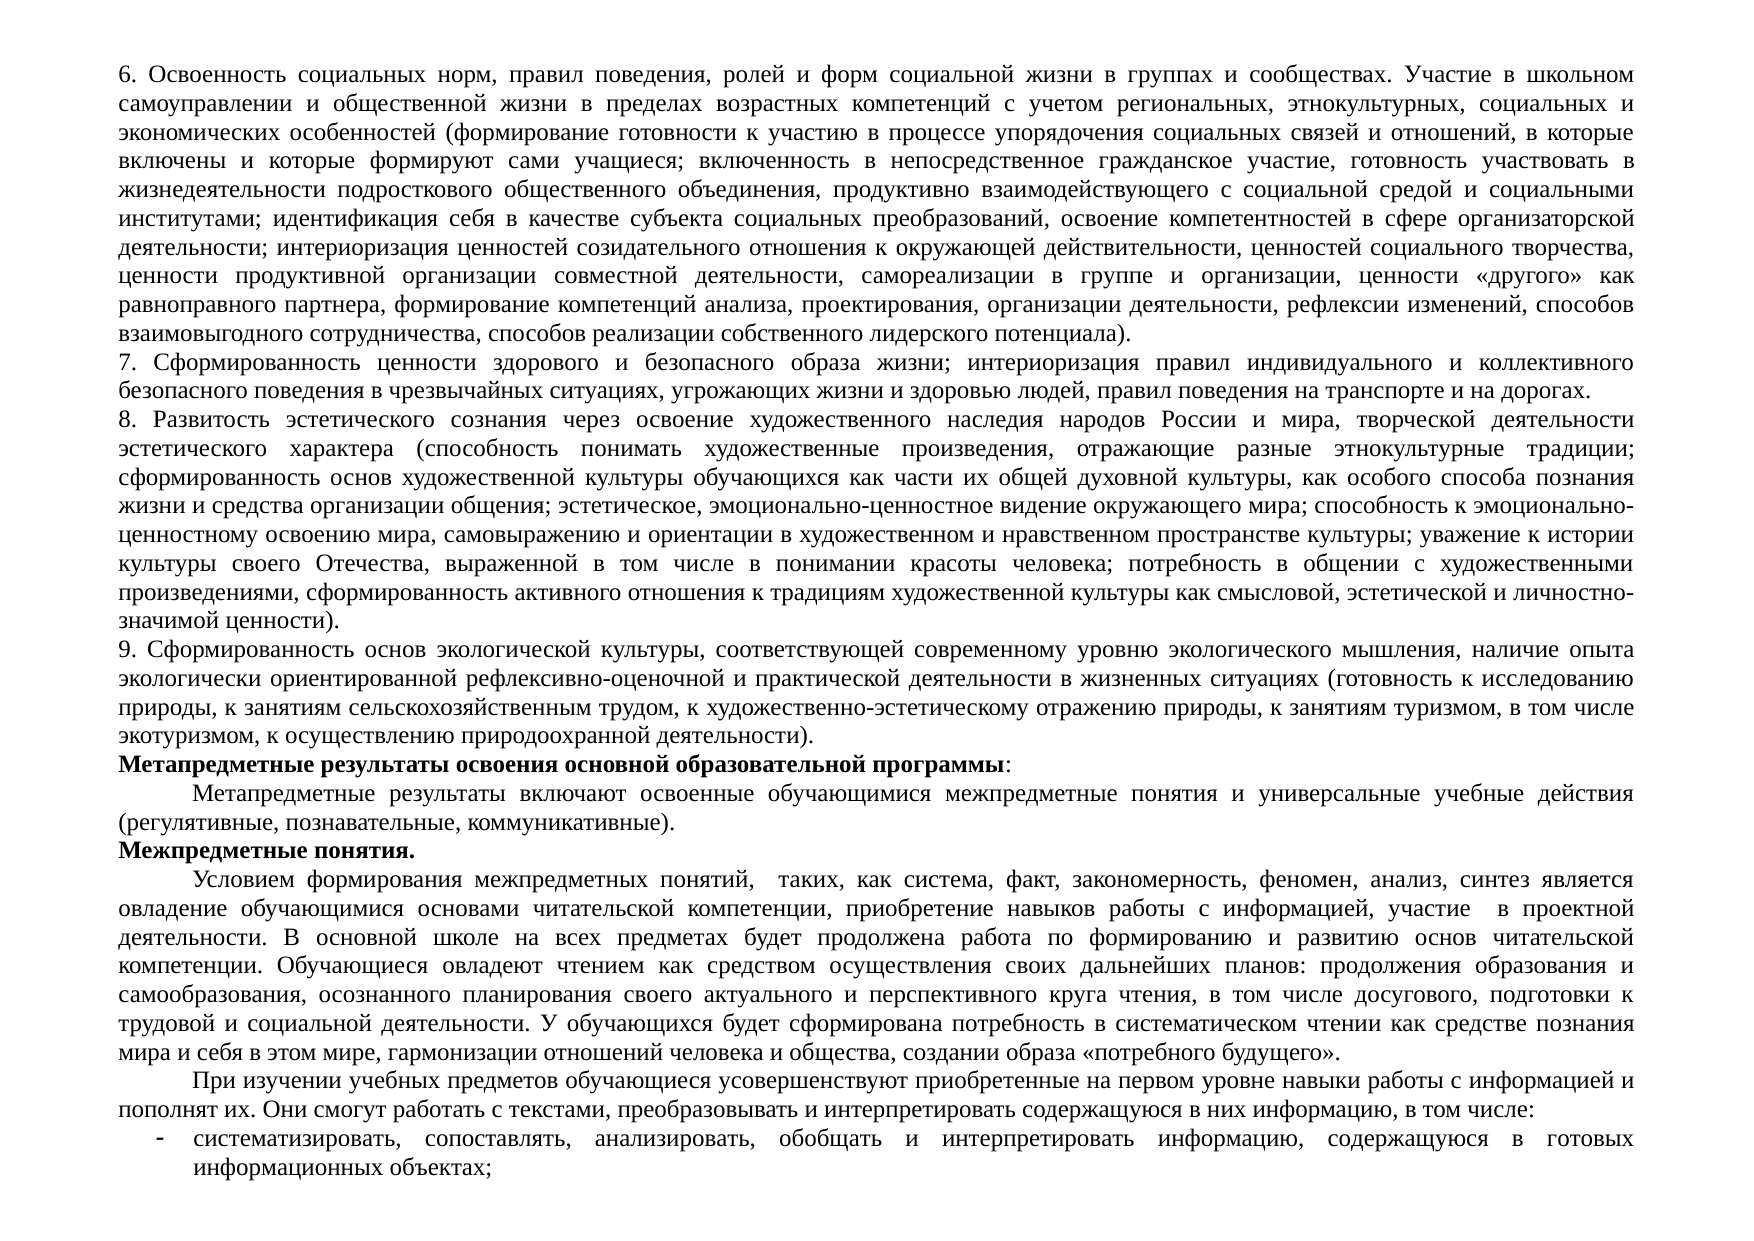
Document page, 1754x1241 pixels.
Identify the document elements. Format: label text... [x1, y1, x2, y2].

text Метапредметные результаты освоения основной образовательной программы: [118, 749, 1636, 778]
text 6. Освоенность социальных норм, правил поведения, ролей и форм социальной жизни в группах и сообществах. Участие в школьном самоуправлении и общественной жизни в пределах возрастных компетенций с учетом региональных, этнокультурных, социальных и экономических особенностей (формирование готовности к участию в процессе упорядочения социальных связей и отношений, в которые включены и которые формируют сами учащиеся; включенность в непосредственное гражданское участие, готовность участвовать в жизнедеятельности подросткового общественного объединения, продуктивно взаимодействующего с социальной средой и социальными институтами; идентификация себя в качестве субъекта социальных преобразований, освоение компетентностей в сфере организаторской деятельности; интериоризация ценностей созидательного отношения к окружающей действительности, ценностей социального творчества, ценности продуктивной организации совместной деятельности, самореализации в группе и организации, ценности «другого» как равноправного партнера, формирование компетенций анализа, проектирования, организации деятельности, рефлексии изменений, способов взаимовыгодного сотрудничества, способов реализации собственного лидерского потенциала). [118, 59, 1636, 347]
text При изучении учебных предметов обучающиеся усовершенствуют приобретенные на первом уровне навыки работы с информацией и пополнят их. Они смогут работать с текстами, преобразовывать и интерпретировать содержащуюся в них информацию, в том числе: [118, 1065, 1636, 1123]
text 7. Сформированность ценности здорового и безопасного образа жизни; интериоризация правил индивидуального и коллективного безопасного поведения в чрезвычайных ситуациях, угрожающих жизни и здоровью людей, правил поведения на транспорте и на дорогах. [118, 347, 1636, 404]
text 9. Сформированность основ экологической культуры, соответствующей современному уровню экологического мышления, наличие опыта экологически ориентированной рефлексивно-оценочной и практической деятельности в жизненных ситуациях (готовность к исследованию природы, к занятиям сельскохозяйственным трудом, к художественно-эстетическому отражению природы, к занятиям туризмом, в том числе экотуризмом, к осуществлению природоохранной деятельности). [118, 634, 1636, 749]
text Межпредметные понятия. [118, 835, 1636, 864]
list систематизировать, сопоставлять, анализировать, обобщать и интерпретировать информацию, содержащуюся в готовых информационных объектах; [156, 1123, 1636, 1180]
text 8. Развитость эстетического сознания через освоение художественного наследия народов России и мира, творческой деятельности эстетического характера (способность понимать художественные произведения, отражающие разные этнокультурные традиции; сформированность основ художественной культуры обучающихся как части их общей духовной культуры, как особого способа познания жизни и средства организации общения; эстетическое, эмоционально-ценностное видение окружающего мира; способность к эмоционально-ценностному освоению мира, самовыражению и ориентации в художественном и нравственном пространстве культуры; уважение к истории культуры своего Отечества, выраженной в том числе в понимании красоты человека; потребность в общении с художественными произведениями, сформированность активного отношения к традициям художественной культуры как смысловой, эстетической и личностно-значимой ценности). [118, 404, 1636, 634]
text Метапредметные результаты включают освоенные обучающимися межпредметные понятия и универсальные учебные действия (регулятивные, познавательные, коммуникативные). [118, 778, 1636, 835]
text Условием формирования межпредметных понятий, таких, как система, факт, закономерность, феномен, анализ, синтез является овладение обучающимися основами читательской компетенции, приобретение навыков работы с информацией, участие в проектной деятельности. В основной школе на всех предметах будет продолжена работа по формированию и развитию основ читательской компетенции. Обучающиеся овладеют чтением как средством осуществления своих дальнейших планов: продолжения образования и самообразования, осознанного планирования своего актуального и перспективного круга чтения, в том числе досугового, подготовки к трудовой и социальной деятельности. У обучающихся будет сформирована потребность в систематическом чтении как средстве познания мира и себя в этом мире, гармонизации отношений человека и общества, создании образа «потребного будущего». [118, 864, 1636, 1065]
